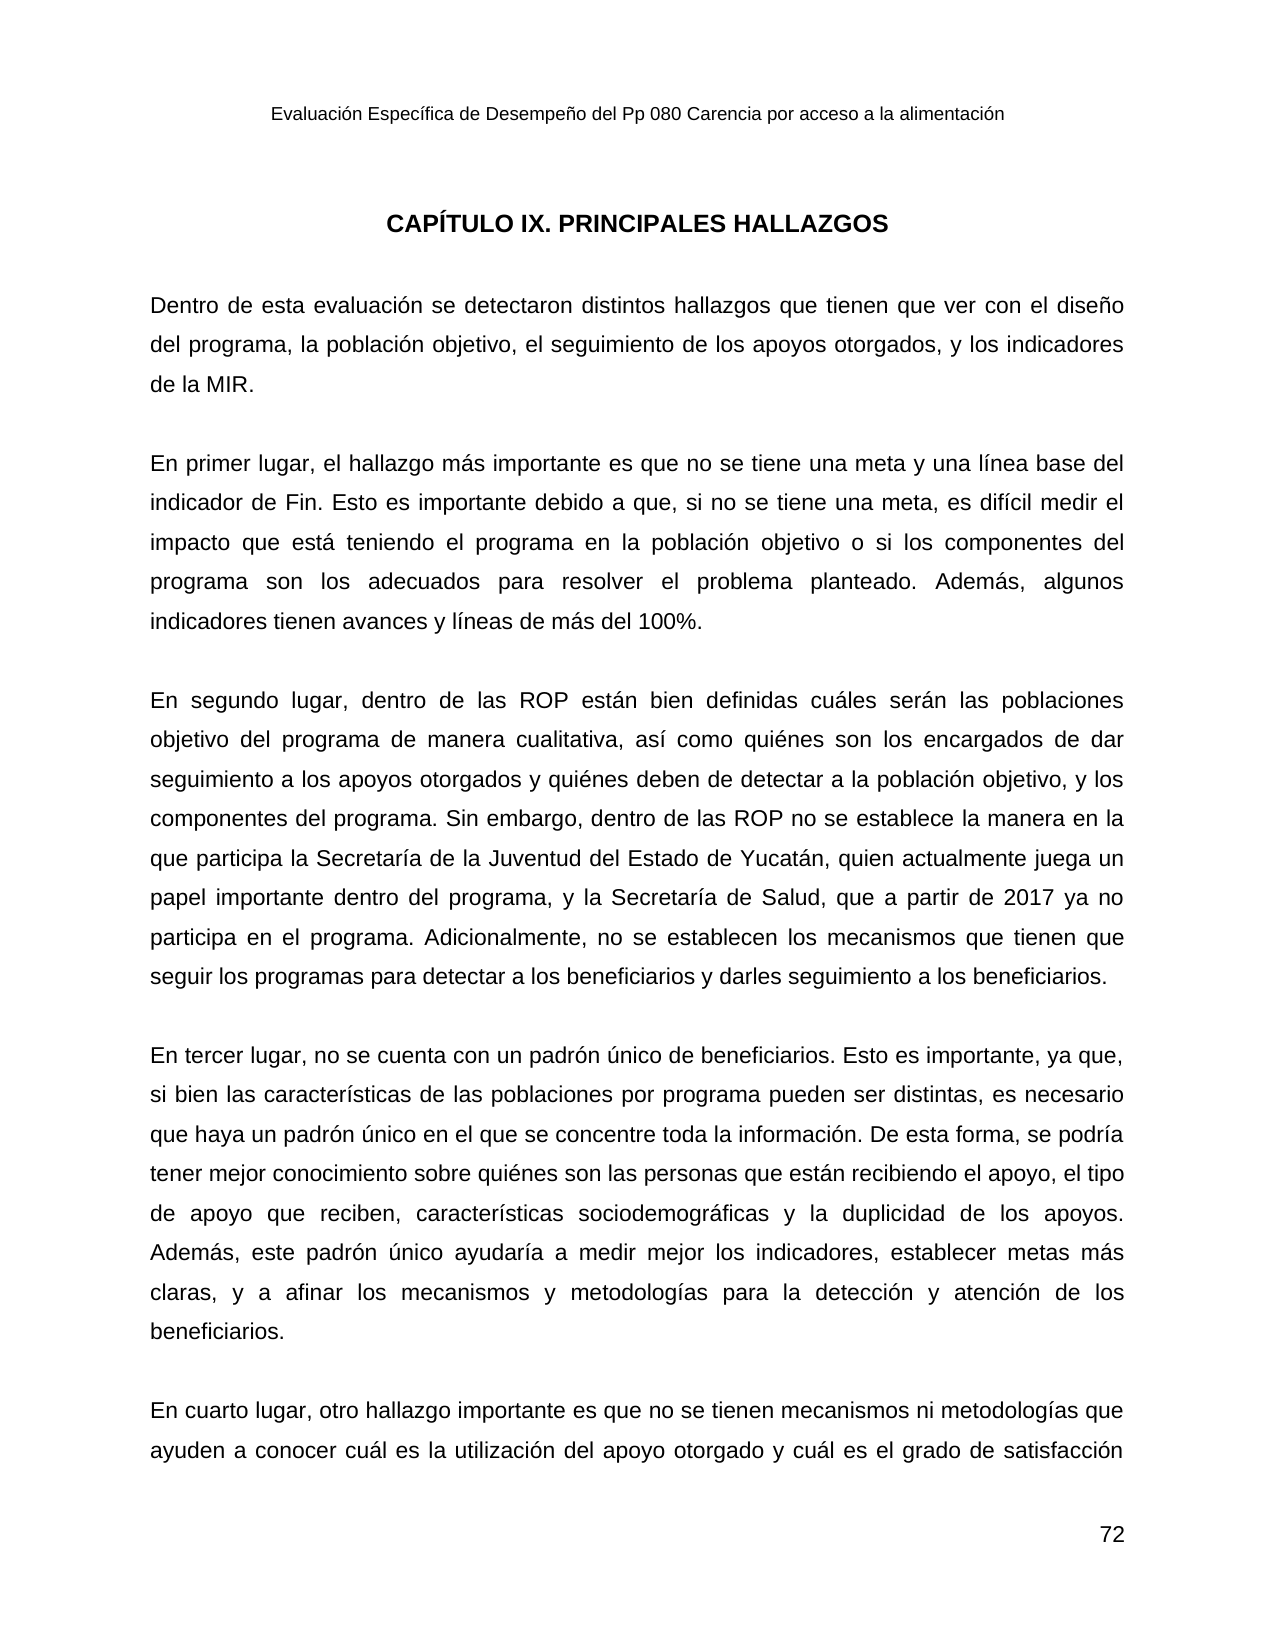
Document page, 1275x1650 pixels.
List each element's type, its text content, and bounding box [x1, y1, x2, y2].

text Dentro de esta evaluación se detectaron distintos hallazgos que tienen que ver con el diseño del programa, la población objetivo, el seguimiento de los apoyos otorgados, y los indicadores de la MIR. [150, 292, 1125, 397]
text En segundo lugar, dentro de las ROP están bien definidas cuáles serán las poblaciones objetivo del programa de manera cualitativa, así como quiénes son los encargados de dar seguimiento a los apoyos otorgados y quiénes deben de detectar a la población objetivo, y los componentes del programa. Sin embargo, dentro de las ROP no se establece la manera en la que participa la Secretaría de la Juventud del Estado de Yucatán, quien actualmente juega un papel importante dentro del programa, y la Secretaría de Salud, que a partir de 2017 ya no participa en el programa. Adicionalmente, no se establecen los mecanismos que tienen que seguir los programas para detectar a los beneficiarios y darles seguimiento a los beneficiarios. [150, 687, 1125, 989]
subtitle CAPÍTULO IX. PRINCIPALES HALLAZGOS [150, 209, 1125, 238]
text En tercer lugar, no se cuenta con un padrón único de beneficiarios. Esto es importante, ya que, si bien las características de las poblaciones por programa pueden ser distintas, es necesario que haya un padrón único en el que se concentre toda la información. De esta forma, se podría tener mejor conocimiento sobre quiénes son las personas que están recibiendo el apoyo, el tipo de apoyo que reciben, características sociodemográficas y la duplicidad de los apoyos. Además, este padrón único ayudaría a medir mejor los indicadores, establecer metas más claras, y a afinar los mecanismos y metodologías para la detección y atención de los beneficiarios. [150, 1042, 1125, 1344]
text En primer lugar, el hallazgo más importante es que no se tiene una meta y una línea base del indicador de Fin. Esto es importante debido a que, si no se tiene una meta, es difícil medir el impacto que está teniendo el programa en la población objetivo o si los componentes del programa son los adecuados para resolver el problema planteado. Además, algunos indicadores tienen avances y líneas de más del 100%. [150, 450, 1125, 634]
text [150, 1397, 1125, 1463]
